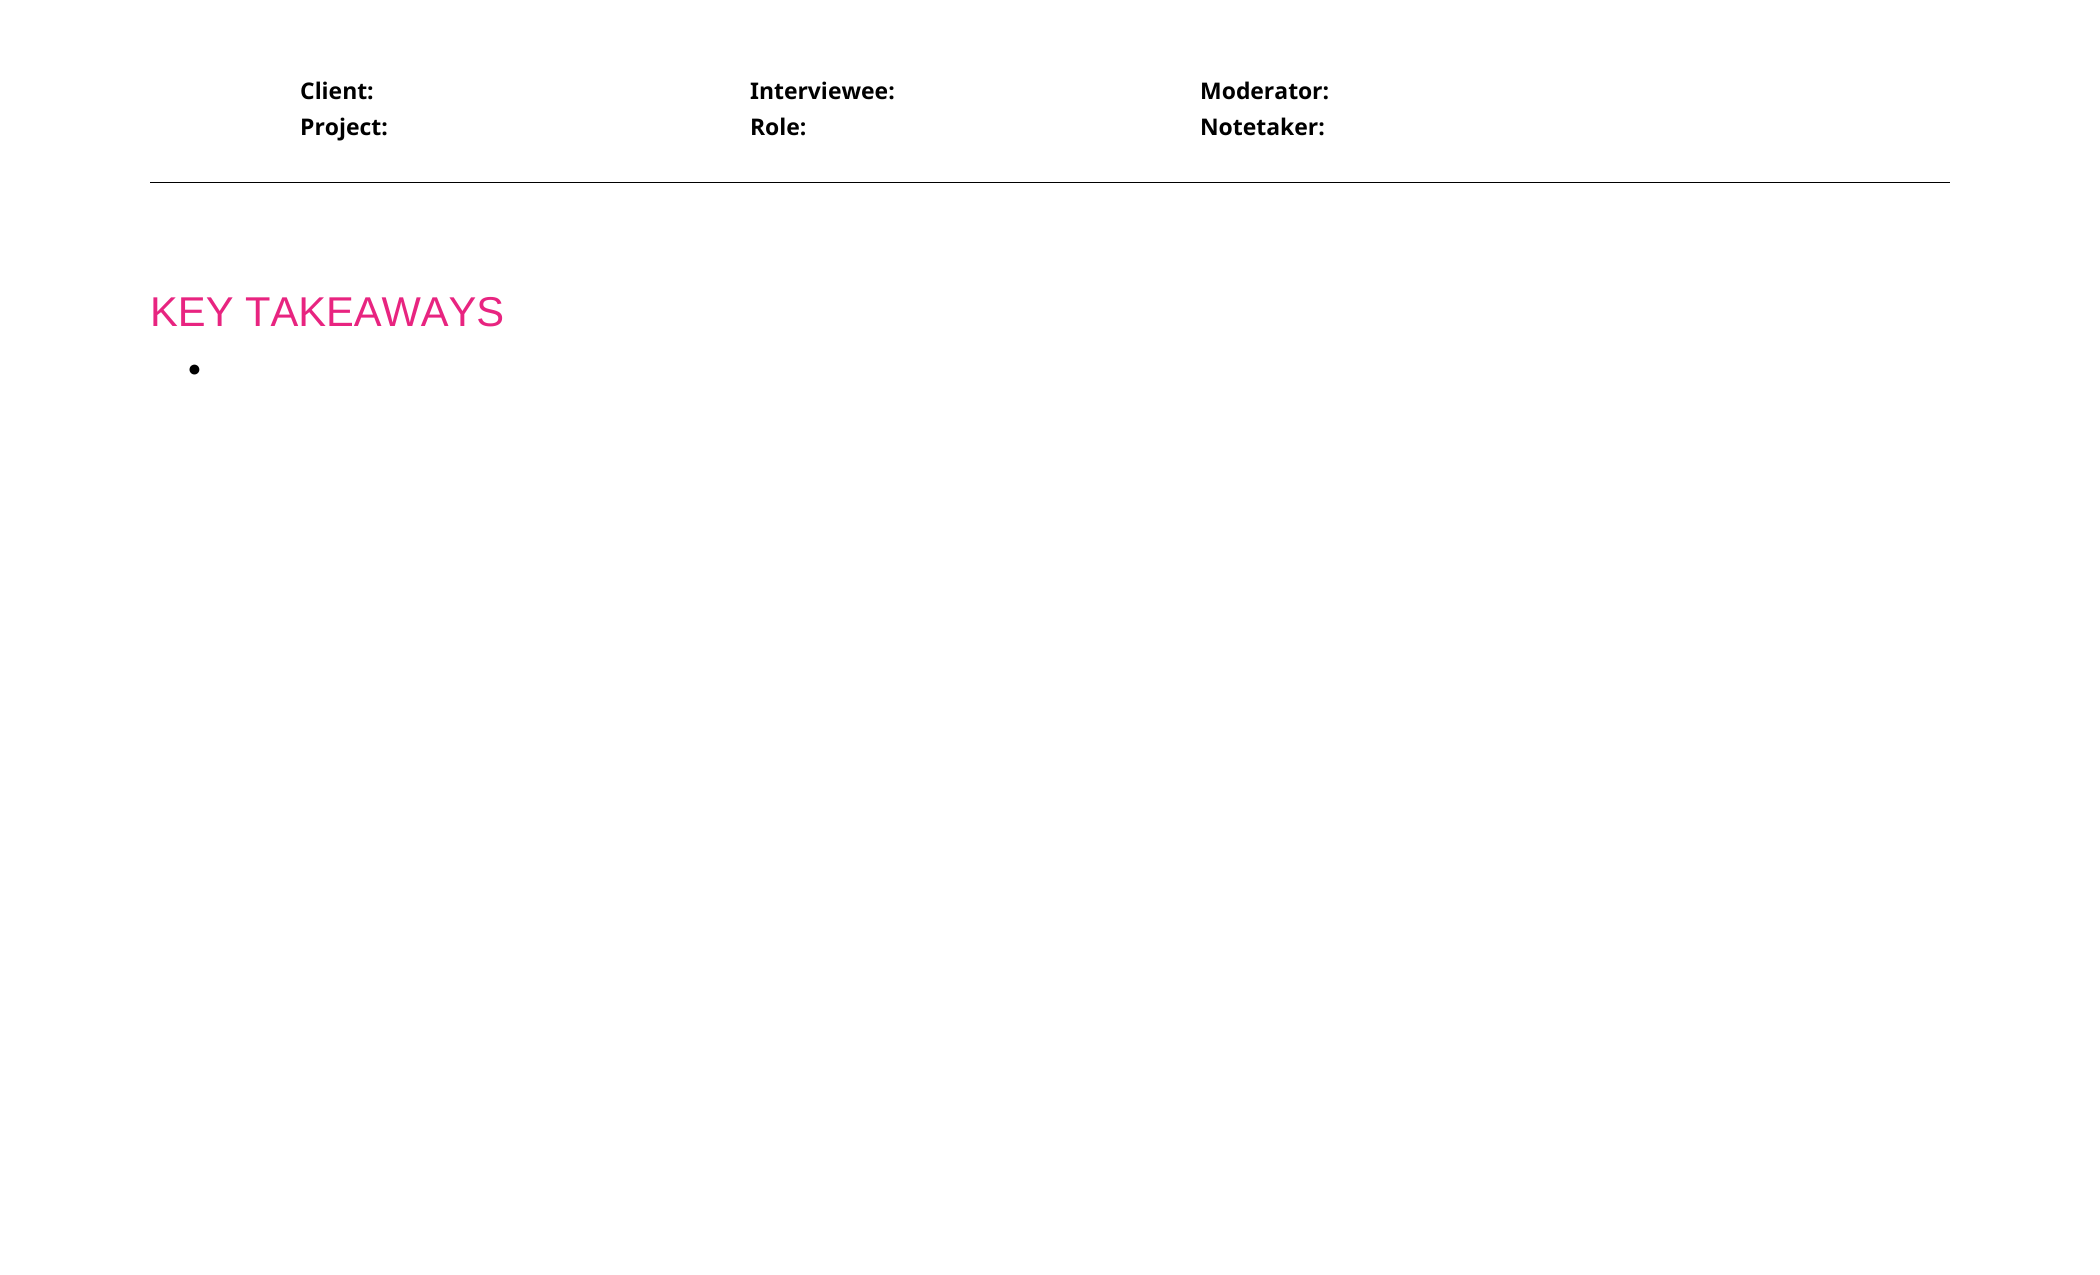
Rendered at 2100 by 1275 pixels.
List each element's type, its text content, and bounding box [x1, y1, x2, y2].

subtitle KEY TAKEAWAYS [150, 287, 1950, 335]
